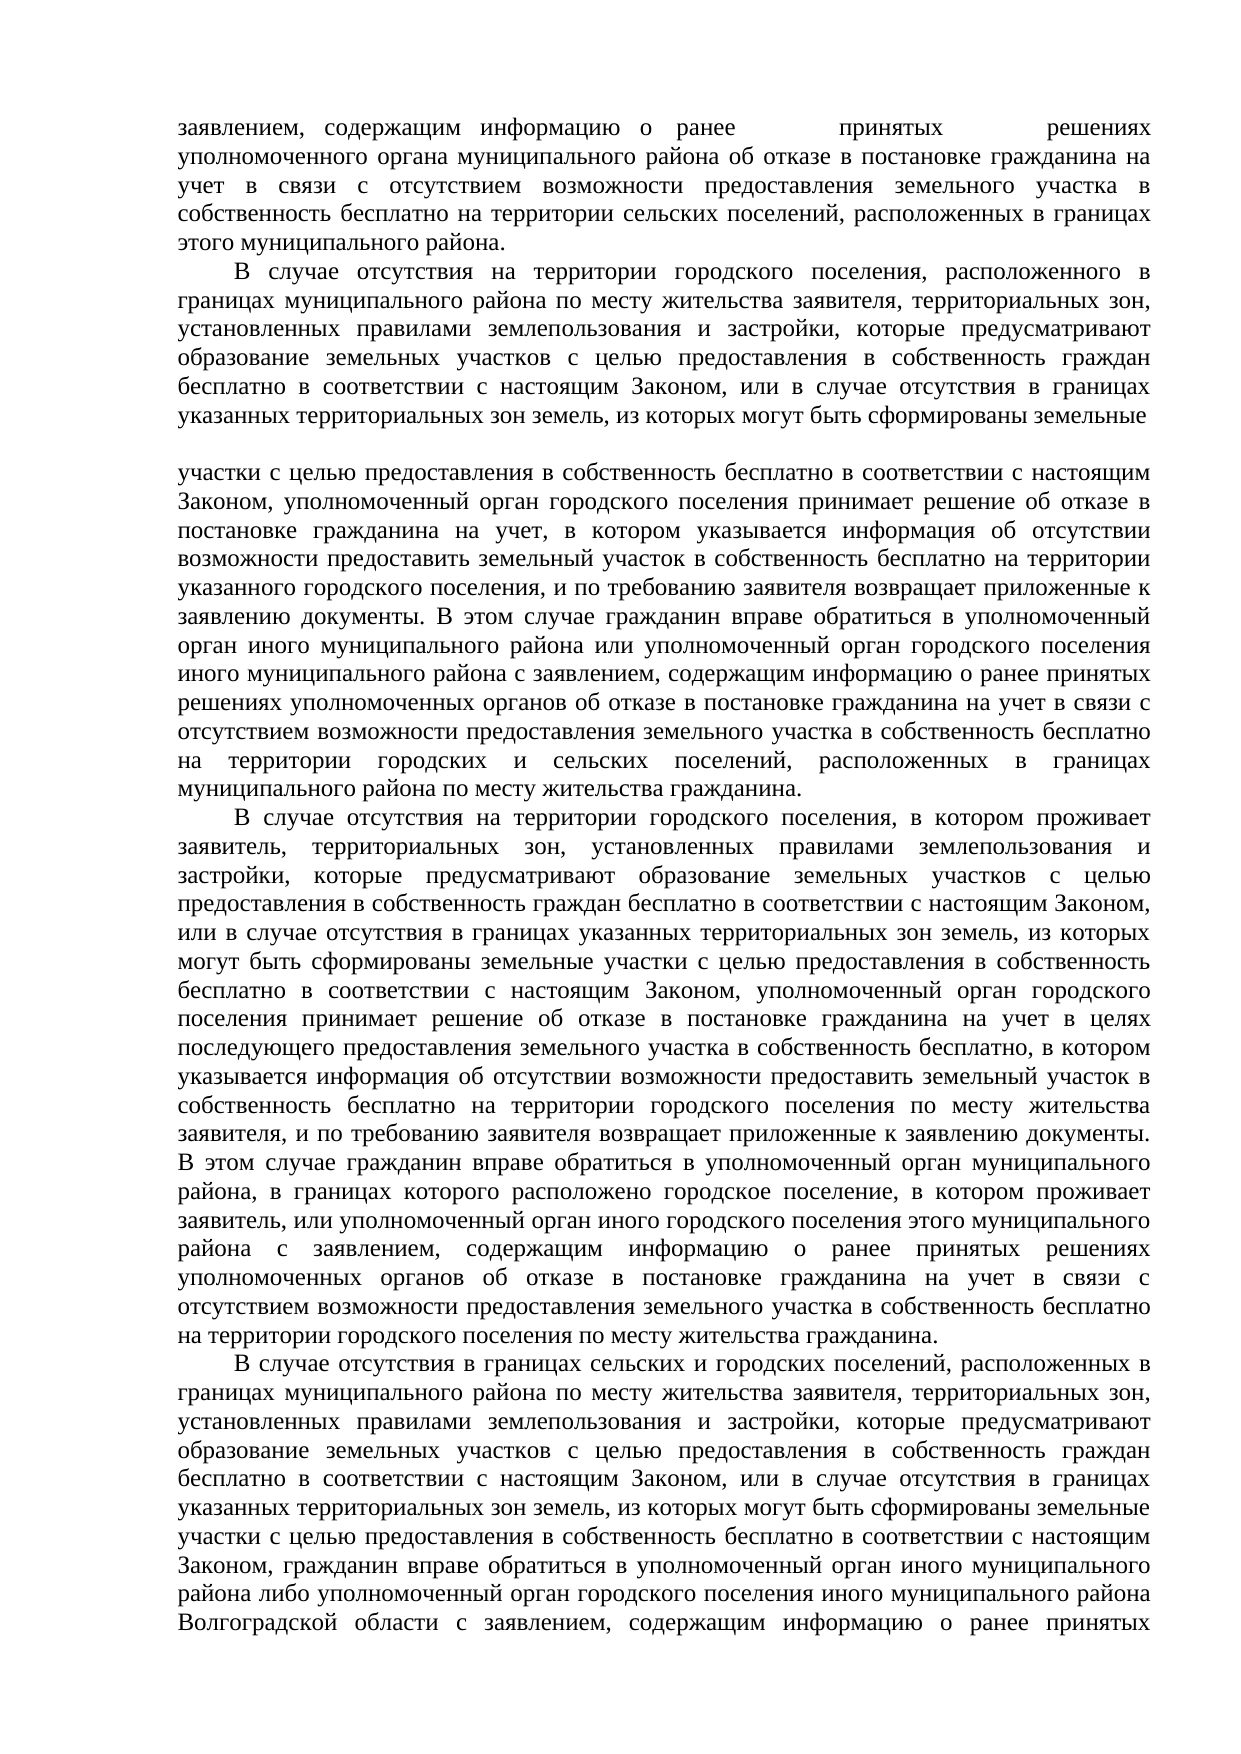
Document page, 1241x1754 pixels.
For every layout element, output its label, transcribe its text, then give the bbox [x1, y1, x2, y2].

text В случае отсутствия на территории городского поселения, расположенного в границах муниципального района по месту жительства заявителя, территориальных зон, установленных правилами землепользования и застройки, которые предусматривают образование земельных участков с целью предоставления в собственность граждан бесплатно в соответствии с настоящим Законом, или в случае отсутствия в границах указанных территориальных зон земель, из которых могут быть сформированы земельные [177, 256, 1152, 428]
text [177, 1348, 1152, 1636]
text В случае отсутствия на территории городского поселения, в котором проживает заявитель, территориальных зон, установленных правилами землепользования и застройки, которые предусматривают образование земельных участков с целью предоставления в собственность граждан бесплатно в соответствии с настоящим Законом, или в случае отсутствия в границах указанных территориальных зон земель, из которых могут быть сформированы земельные участки с целью предоставления в собственность бесплатно в соответствии с настоящим Законом, уполномоченный орган городского поселения принимает решение об отказе в постановке гражданина на учет в целях последующего предоставления земельного участка в собственность бесплатно, в котором указывается информация об отсутствии возможности предоставить земельный участок в собственность бесплатно на территории городского поселения по месту жительства заявителя, и по требованию заявителя возвращает приложенные к заявлению документы. В этом случае гражданин вправе обратиться в уполномоченный орган муниципального района, в границах которого расположено городское поселение, в котором проживает заявитель, или уполномоченный орган иного городского поселения этого муниципального района с заявлением, содержащим информацию о ранее принятых решениях уполномоченных органов об отказе в постановке гражданина на учет в связи с отсутствием возможности предоставления земельного участка в собственность бесплатно на территории городского поселения по месту жительства гражданина. [177, 802, 1152, 1348]
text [177, 112, 1152, 256]
text участки с целью предоставления в собственность бесплатно в соответствии с настоящим Законом, уполномоченный орган городского поселения принимает решение об отказе в постановке гражданина на учет, в котором указывается информация об отсутствии возможности предоставить земельный участок в собственность бесплатно на территории указанного городского поселения, и по требованию заявителя возвращает приложенные к заявлению документы. В этом случае гражданин вправе обратиться в уполномоченный орган иного муниципального района или уполномоченный орган городского поселения иного муниципального района с заявлением, содержащим информацию о ранее принятых решениях уполномоченных органов об отказе в постановке гражданина на учет в связи с отсутствием возможности предоставления земельного участка в собственность бесплатно на территории городских и сельских поселений, расположенных в границах муниципального района по месту жительства гражданина. [177, 457, 1152, 802]
